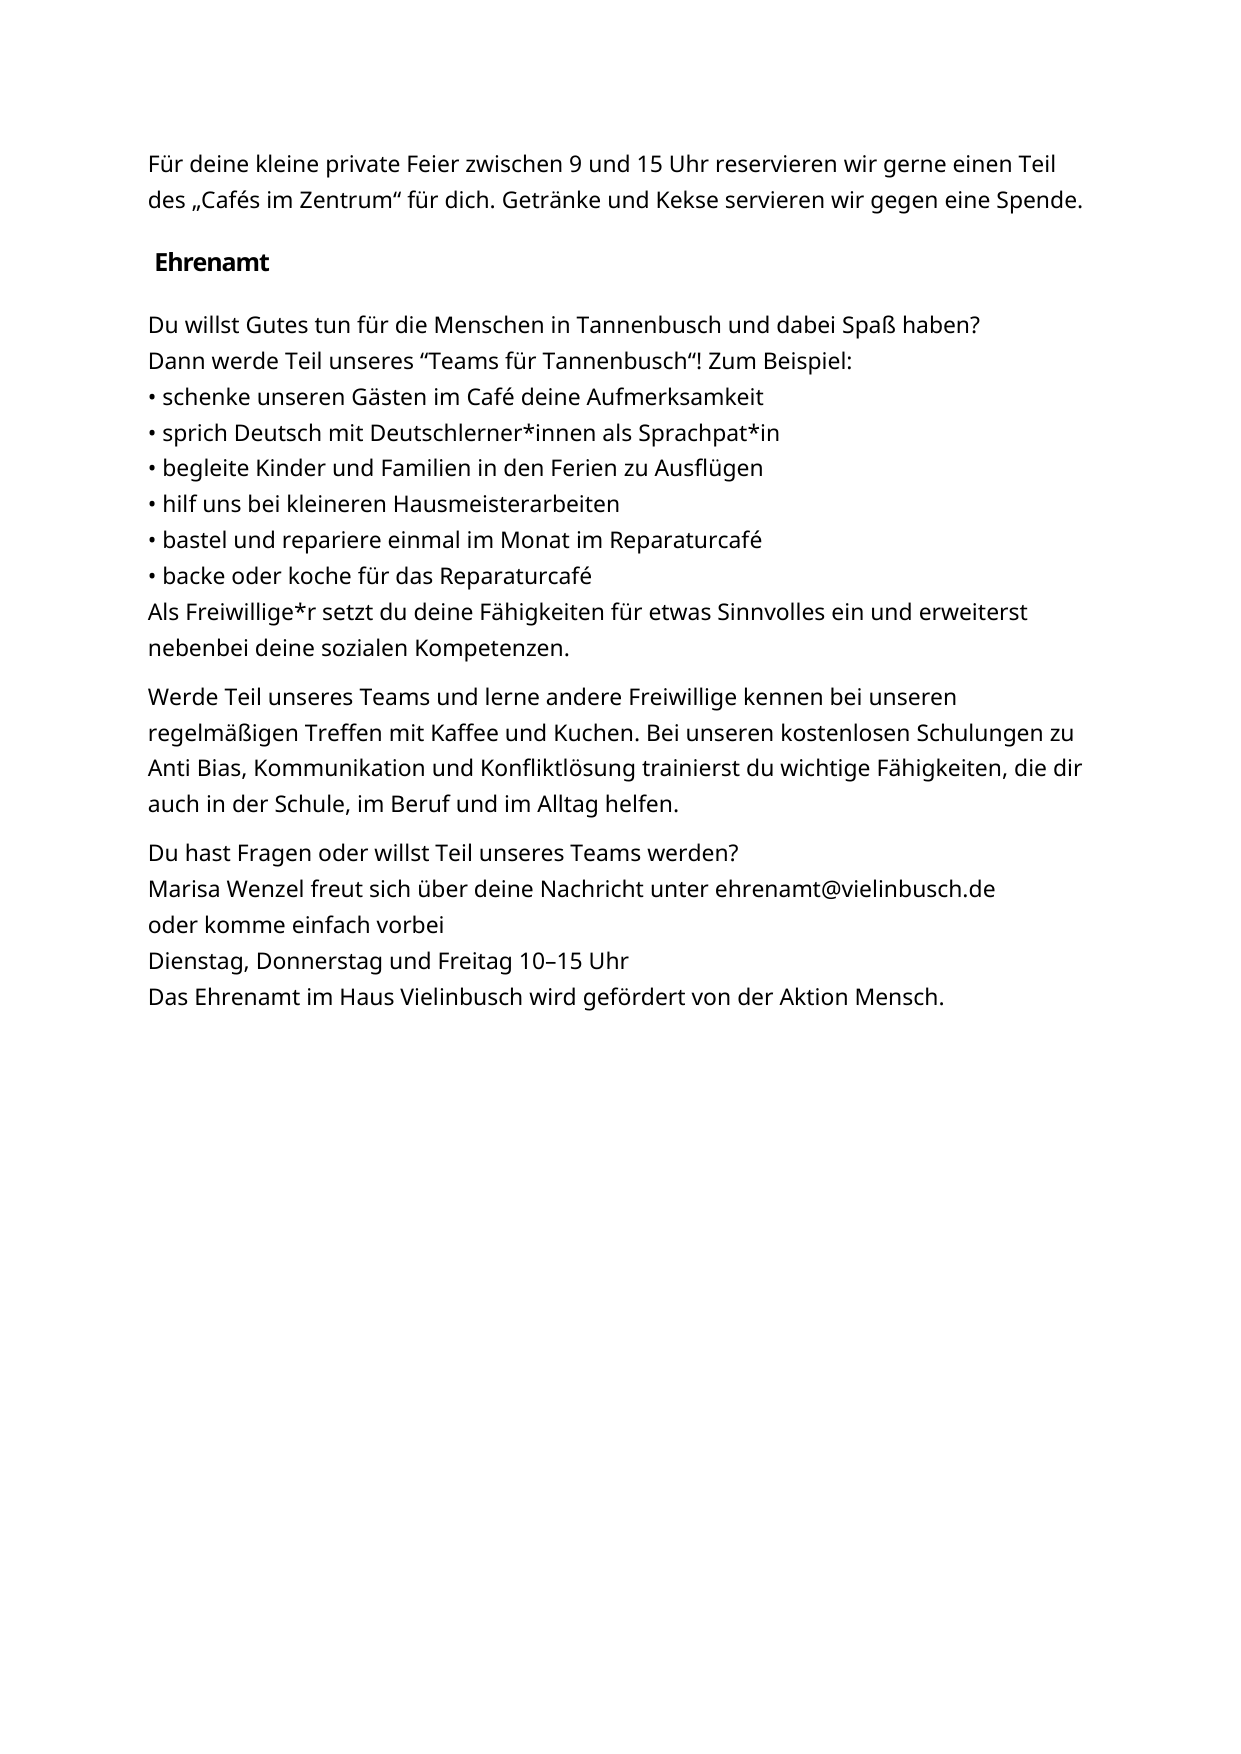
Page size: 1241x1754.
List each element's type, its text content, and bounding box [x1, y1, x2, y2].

text Für deine kleine private Feier zwischen 9 und 15 Uhr reservieren wir gerne einen Teil des „Cafés im Zentrum“ für dich. Getränke und Kekse servieren wir gegen eine Spende. [148, 148, 1093, 215]
subtitle Ehrenamt [148, 244, 1093, 278]
text • bastel und repariere einmal im Monat im Reparaturcafé [148, 524, 1093, 556]
text • sprich Deutsch mit Deutschlerner*innen als Sprachpat*in [148, 416, 1093, 448]
text Marisa Wenzel freut sich über deine Nachricht unter ehrenamt@vielinbusch.de [148, 873, 1093, 904]
text Dann werde Teil unseres “Teams für Tannenbusch“! Zum Beispiel: [148, 344, 1093, 376]
text • backe oder koche für das Reparaturcafé [148, 560, 1093, 591]
text Das Ehrenamt im Haus Vielinbusch wird gefördert von der Aktion Mensch. [148, 981, 1093, 1012]
text Werde Teil unseres Teams und lerne andere Freiwillige kennen bei unseren regelmäßigen Treffen mit Kaffee und Kuchen. Bei unseren kostenlosen Schulungen zu Anti Bias, Kommunikation und Konfliktlösung trainierst du wichtige Fähigkeiten, die dir auch in der Schule, im Beruf und im Alltag helfen. [148, 681, 1093, 819]
text • hilf uns bei kleineren Hausmeisterarbeiten [148, 488, 1093, 519]
text • begleite Kinder und Familien in den Ferien zu Ausflügen [148, 452, 1093, 484]
text • schenke unseren Gästen im Café deine Aufmerksamkeit [148, 381, 1093, 412]
text Als Freiwillige*r setzt du deine Fähigkeiten für etwas Sinnvolles ein und erweiterst nebenbei deine sozialen Kompetenzen. [148, 596, 1093, 663]
text Dienstag, Donnerstag und Freitag 10–15 Uhr [148, 944, 1093, 976]
text Du hast Fragen oder willst Teil unseres Teams werden? [148, 837, 1093, 868]
text oder komme einfach vorbei [148, 909, 1093, 940]
text Du willst Gutes tun für die Menschen in Tannenbusch und dabei Spaß haben? [148, 309, 1093, 340]
